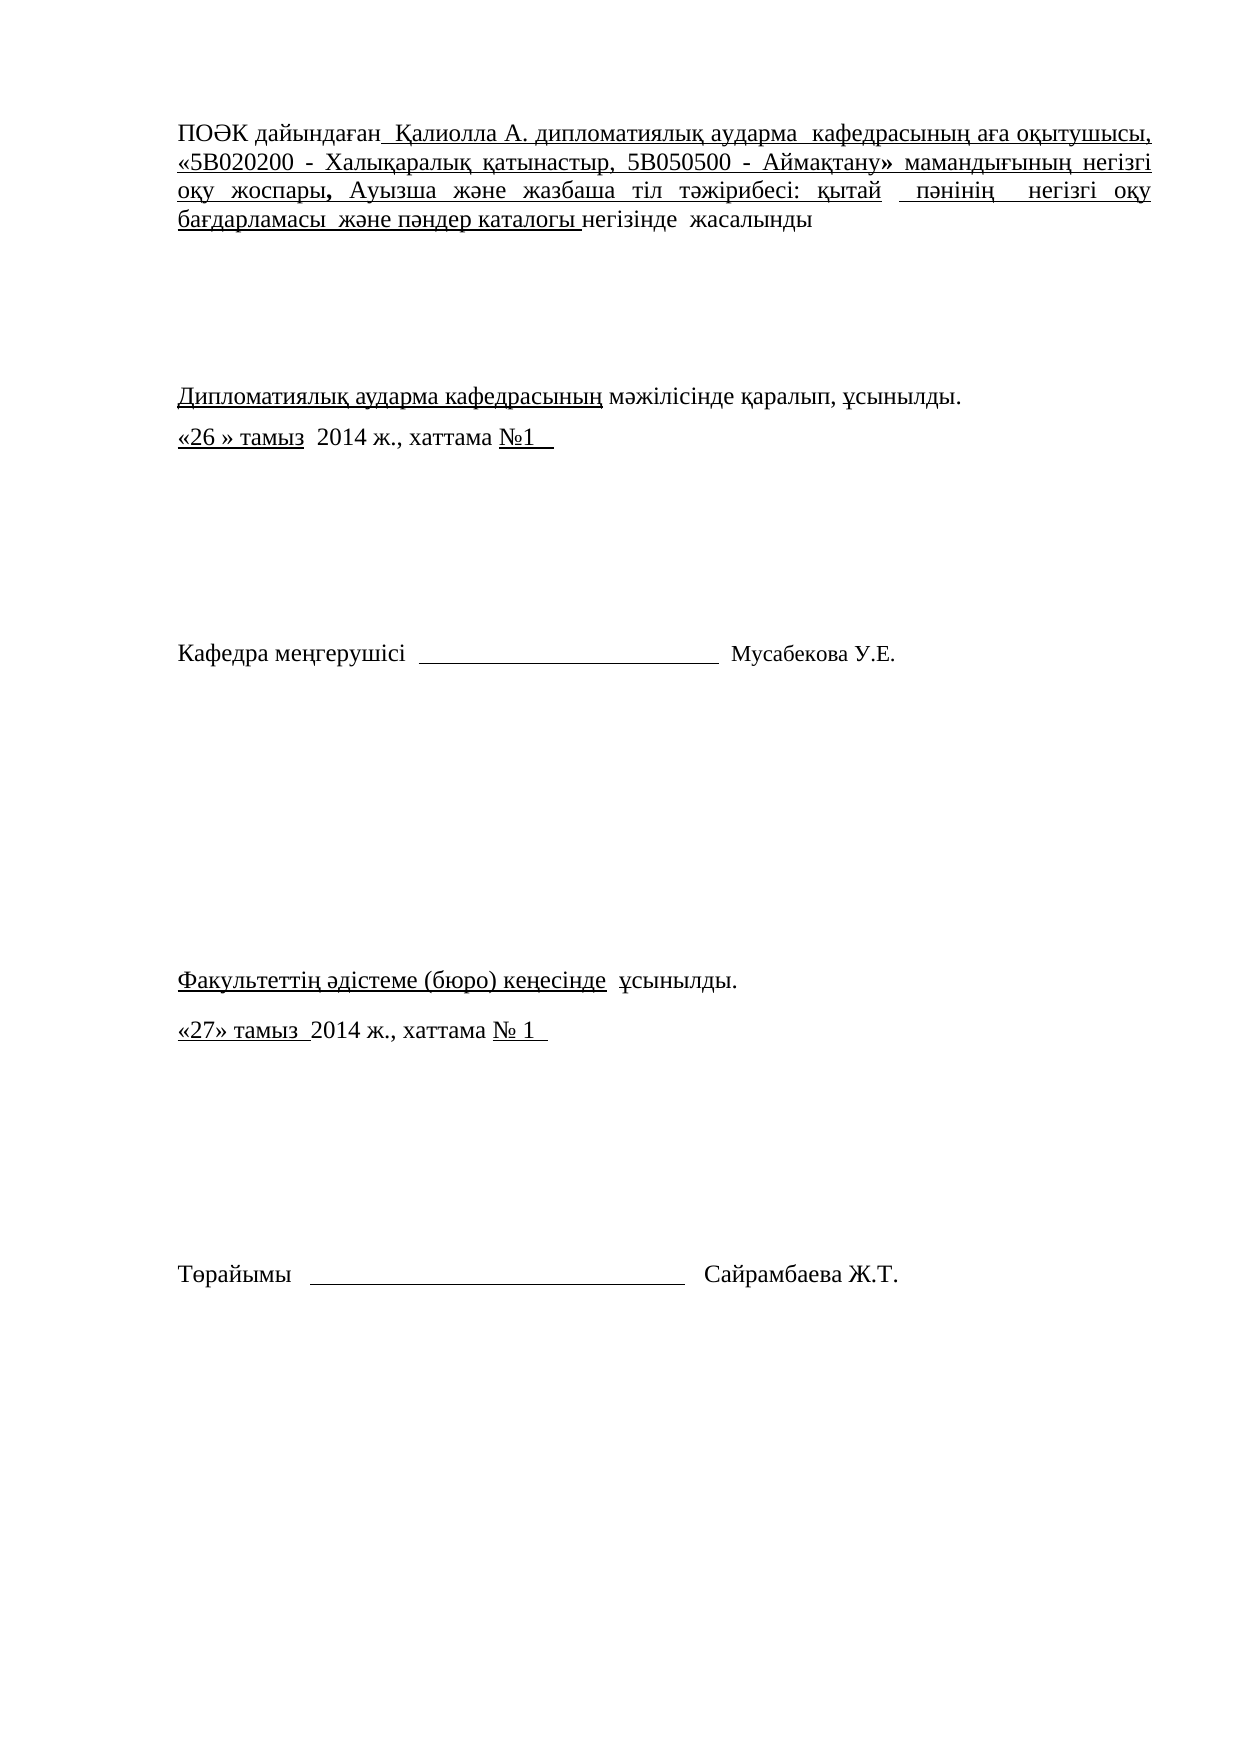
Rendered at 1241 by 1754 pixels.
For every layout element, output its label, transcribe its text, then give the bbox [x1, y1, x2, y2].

text Төрайымы Сайрамбаева Ж.Т. [177, 1259, 1152, 1288]
subtitle «27» тамыз 2014 ж., хаттама № 1 [177, 1015, 1152, 1043]
text Кафедра меңгерушісі Мусабекова У.Е. [177, 638, 1152, 667]
text ПОӘК дайындаған Қалиолла А. дипломатиялық аударма кафедрасының аға оқытушысы, «5B020200 - Халықаралық қатынастыр, 5B050500 - Аймақтану» мамандығының негізгі оқу жоспары, Ауызша және жазбаша тіл тәжірибесі: қытай пәнінің негізгі оқу бағдарламасы және пәндер каталогы негізінде жасалынды [177, 173, 1152, 233]
subtitle Факультеттің әдістеме (бюро) кеңесінде ұсынылды. [177, 965, 1152, 994]
text ПОӘК дайындаған Қалиолла А. дипломатиялық аударма кафедрасының аға оқытушысы, «5B020200 - Халықаралық қатынастыр, 5B050500 - Аймақтану» мамандығының негізгі оқу жоспары, Ауызша және жазбаша тіл тәжірибесі: қытай пәнінің негізгі оқу бағдарламасы және пәндер каталогы негізінде жасалынды [177, 118, 1152, 172]
text «26 » тамыз 2014 ж., хаттама №1 [177, 422, 1152, 451]
text Дипломатиялық аударма кафедрасының мәжілісінде қаралып, ұсынылды. [177, 381, 1152, 410]
